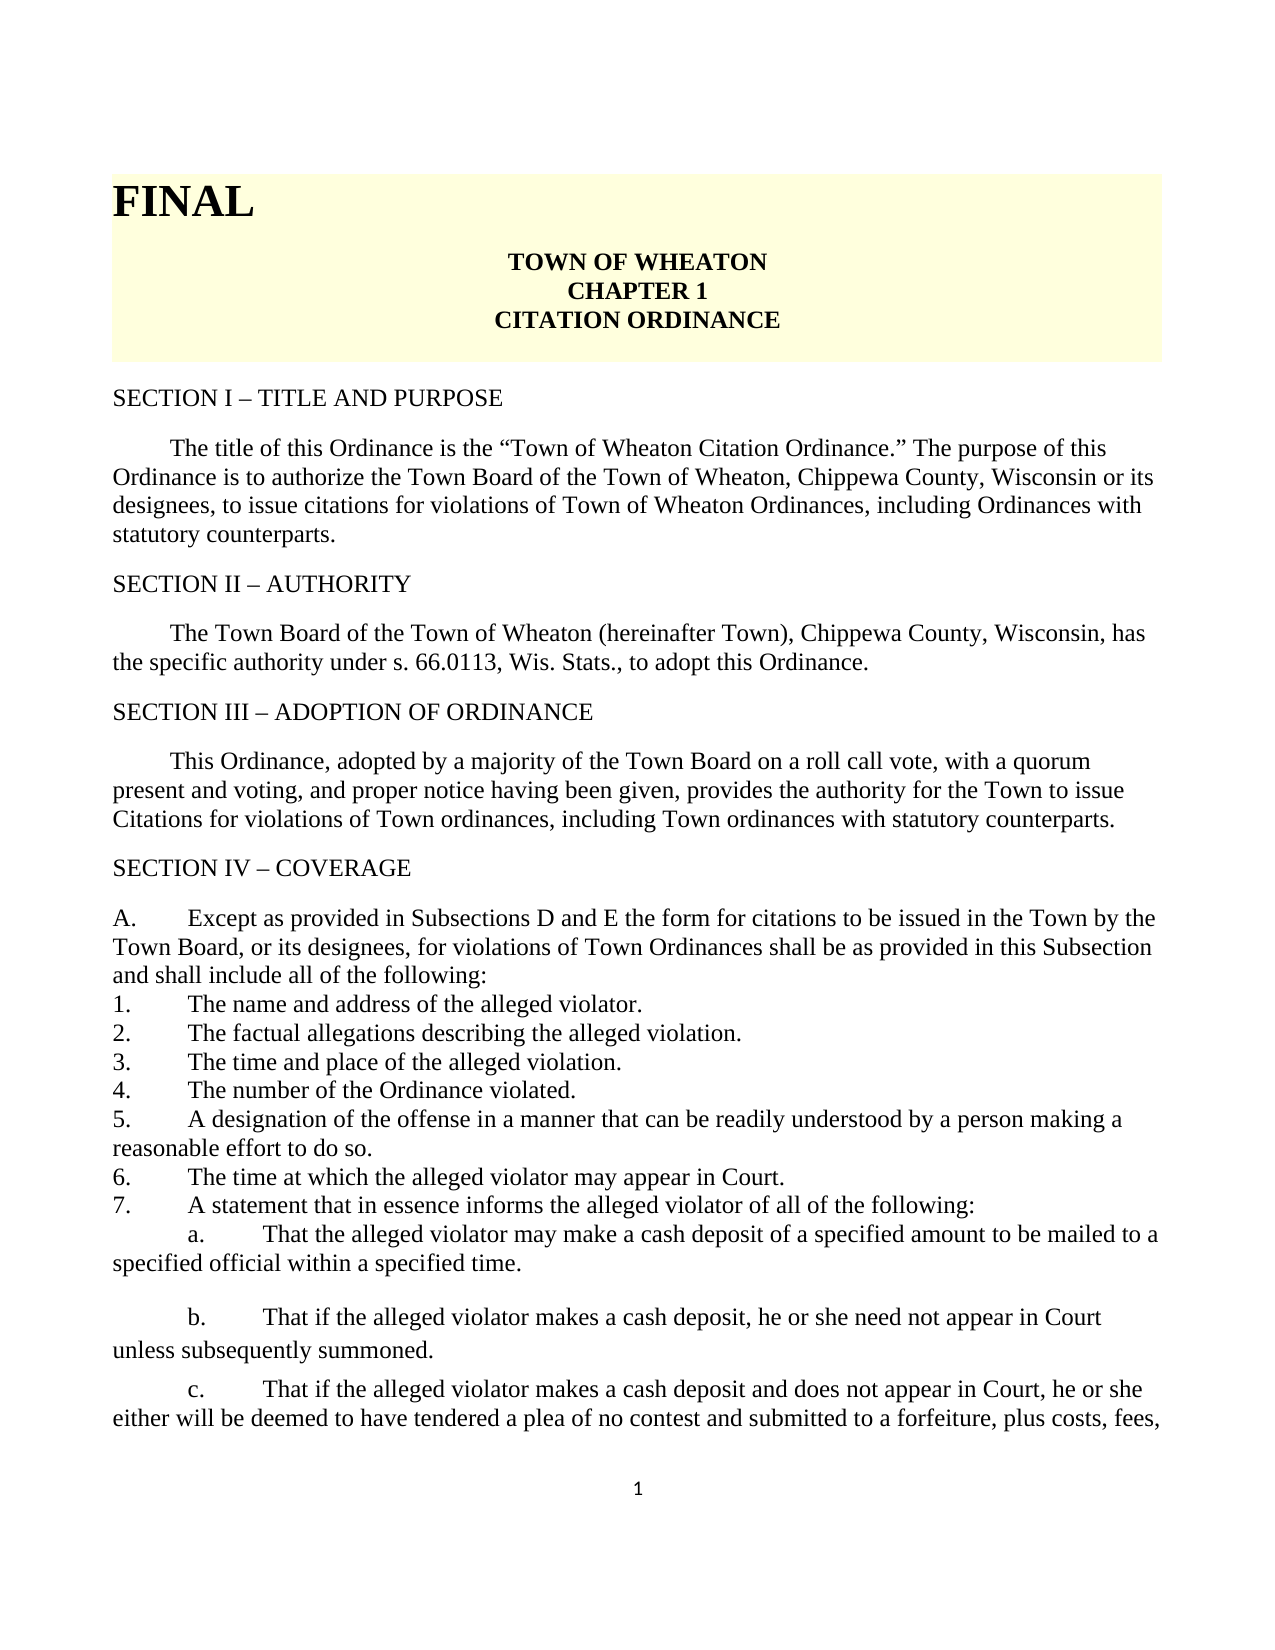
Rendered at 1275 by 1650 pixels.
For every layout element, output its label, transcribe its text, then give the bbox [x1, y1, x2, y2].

text SECTION I – TITLE AND PURPOSE [112, 383, 1162, 412]
text 4. The number of the Ordinance violated. [112, 1075, 1162, 1104]
text This Ordinance, adopted by a majority of the Town Board on a roll call vote, with a quorum present and voting, and proper notice having been given, provides the authority for the Town to issue Citations for violations of Town ordinances, including Town ordinances with statutory counterparts. [112, 746, 1162, 832]
subtitle b. That if the alleged violator makes a cash deposit, he or she need not appear in Court unless subsequently summoned. [112, 1302, 1162, 1363]
text The Town Board of the Town of (hereinafter Town), , has the specific authority under s. 66.0113, Wis. Stats., to adopt this Ordinance. [112, 618, 1162, 676]
text 5. A designation of the offense in a manner that can be readily understood by a person making a reasonable effort to do so. [112, 1104, 1162, 1162]
text SECTION II – AUTHORITY [112, 569, 1162, 597]
text a. That the alleged violator may make a cash deposit of a specified amount to be mailed to a specified official within a specified time. [112, 1219, 1162, 1277]
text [112, 1374, 1162, 1431]
text FINAL [112, 174, 1162, 227]
text SECTION III – ADOPTION OF ORDINANCE [112, 697, 1162, 725]
text SECTION IV – COVERAGE [112, 853, 1162, 882]
text A. Except as provided in Subsections D and E the form for citations to be issued in the Town by the Town Board, or its designees, for violations of Town Ordinances shall be as provided in this Subsection and shall include all of the following: [112, 903, 1162, 989]
text 6. The time at which the alleged violator may appear in Court. [112, 1162, 1162, 1190]
text CITATION ORDINANCE [112, 305, 1162, 334]
text 1. The name and address of the alleged violator. [112, 989, 1162, 1018]
text TOWN OF [112, 247, 1162, 276]
text The title of this Ordinance is the “Town of .” The purpose of this Ordinance is to authorize the Town Board of the Town of , , or its designees, to issue citations for violations of Town of , including Ordinances with statutory counterparts. [112, 433, 1162, 548]
text 3. The time and place of the alleged violation. [112, 1047, 1162, 1075]
text 7. A statement that in essence informs the alleged violator of all of the following: [112, 1190, 1162, 1219]
text 2. The factual allegations describing the alleged violation. [112, 1018, 1162, 1047]
text CHAPTER 1 [112, 276, 1162, 305]
